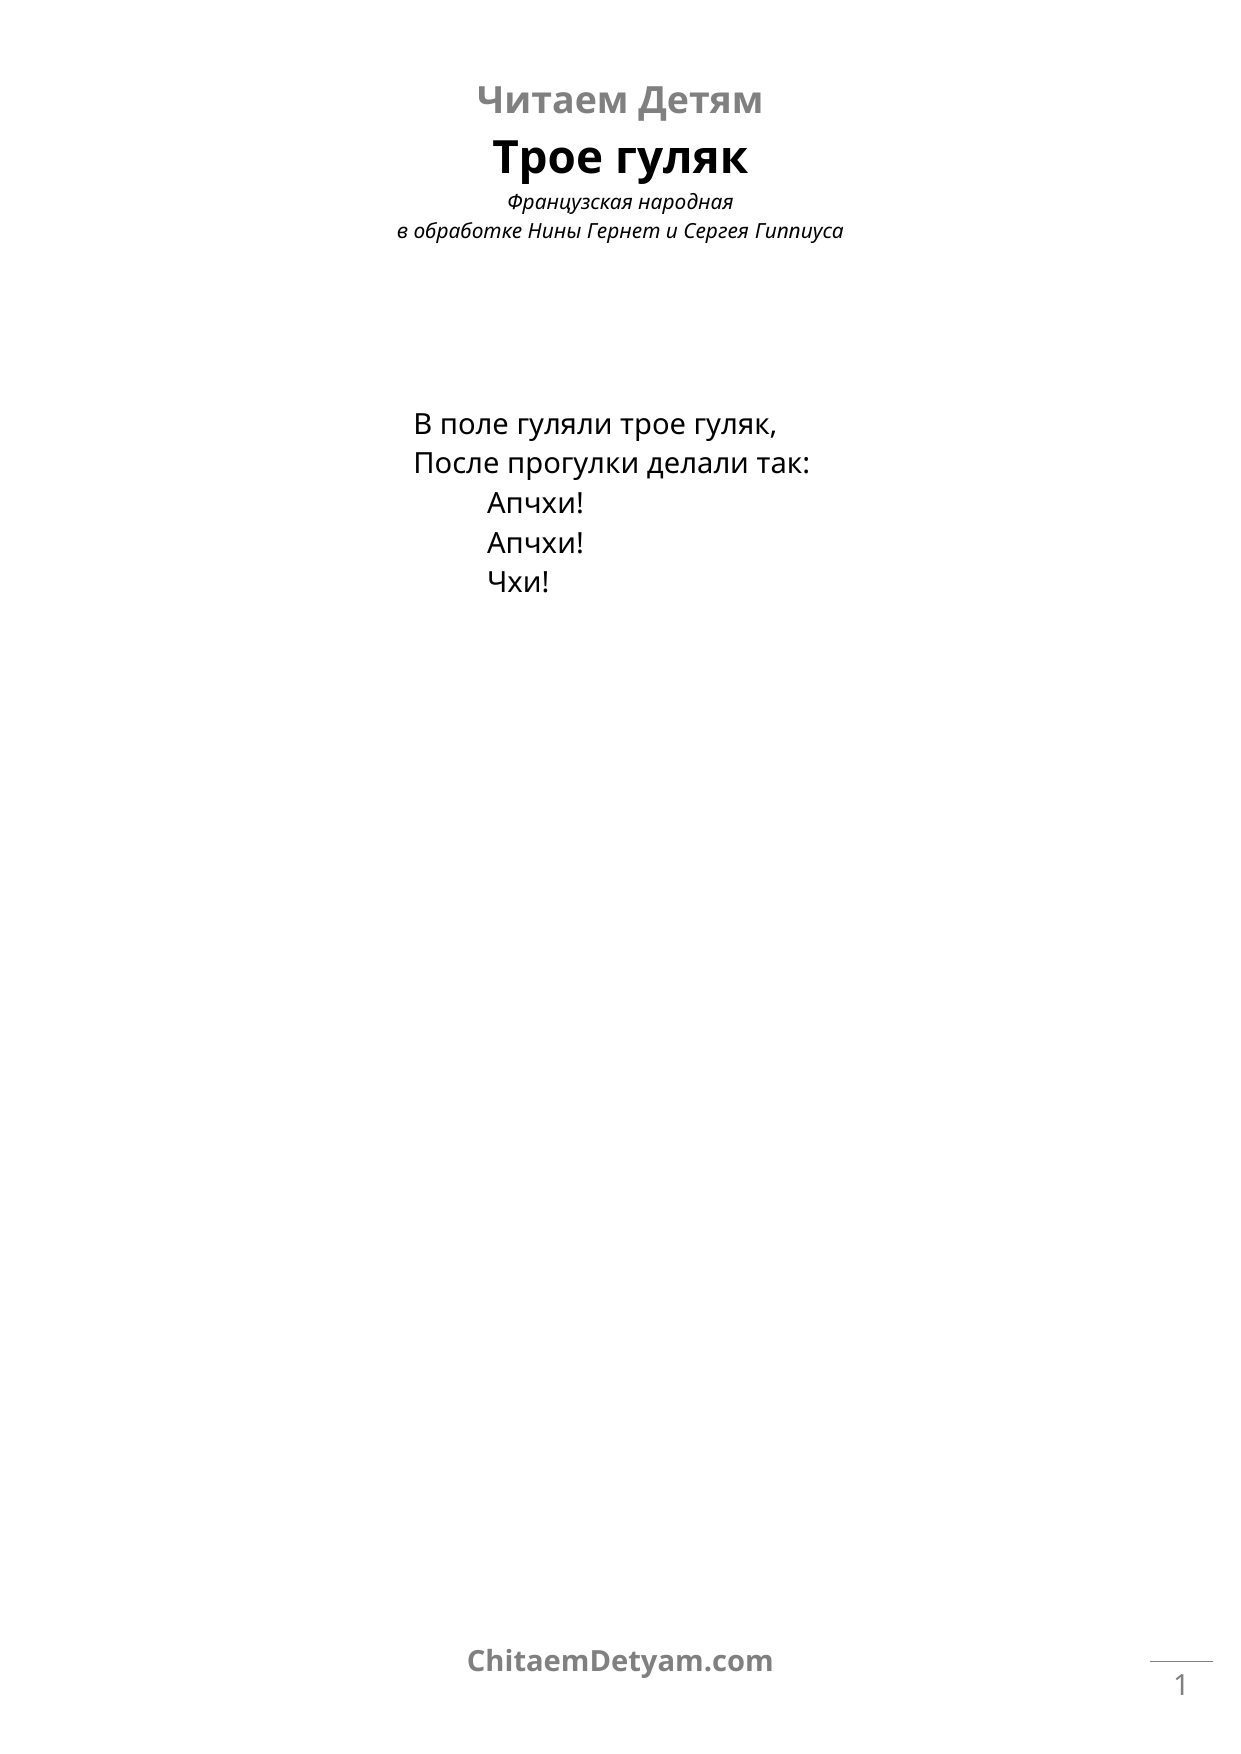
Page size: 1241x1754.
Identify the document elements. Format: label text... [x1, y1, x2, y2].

text После прогулки делали так: [413, 443, 1122, 482]
text Трое гуляк Французская народная в обработке Нины Гернет и Сергея Гиппиуса [118, 125, 1122, 244]
text В поле гуляли трое гуляк, [413, 403, 1122, 443]
text Апчхи! [413, 522, 1122, 562]
text Чхи! [413, 562, 1122, 601]
text Апчхи! [413, 482, 1122, 522]
